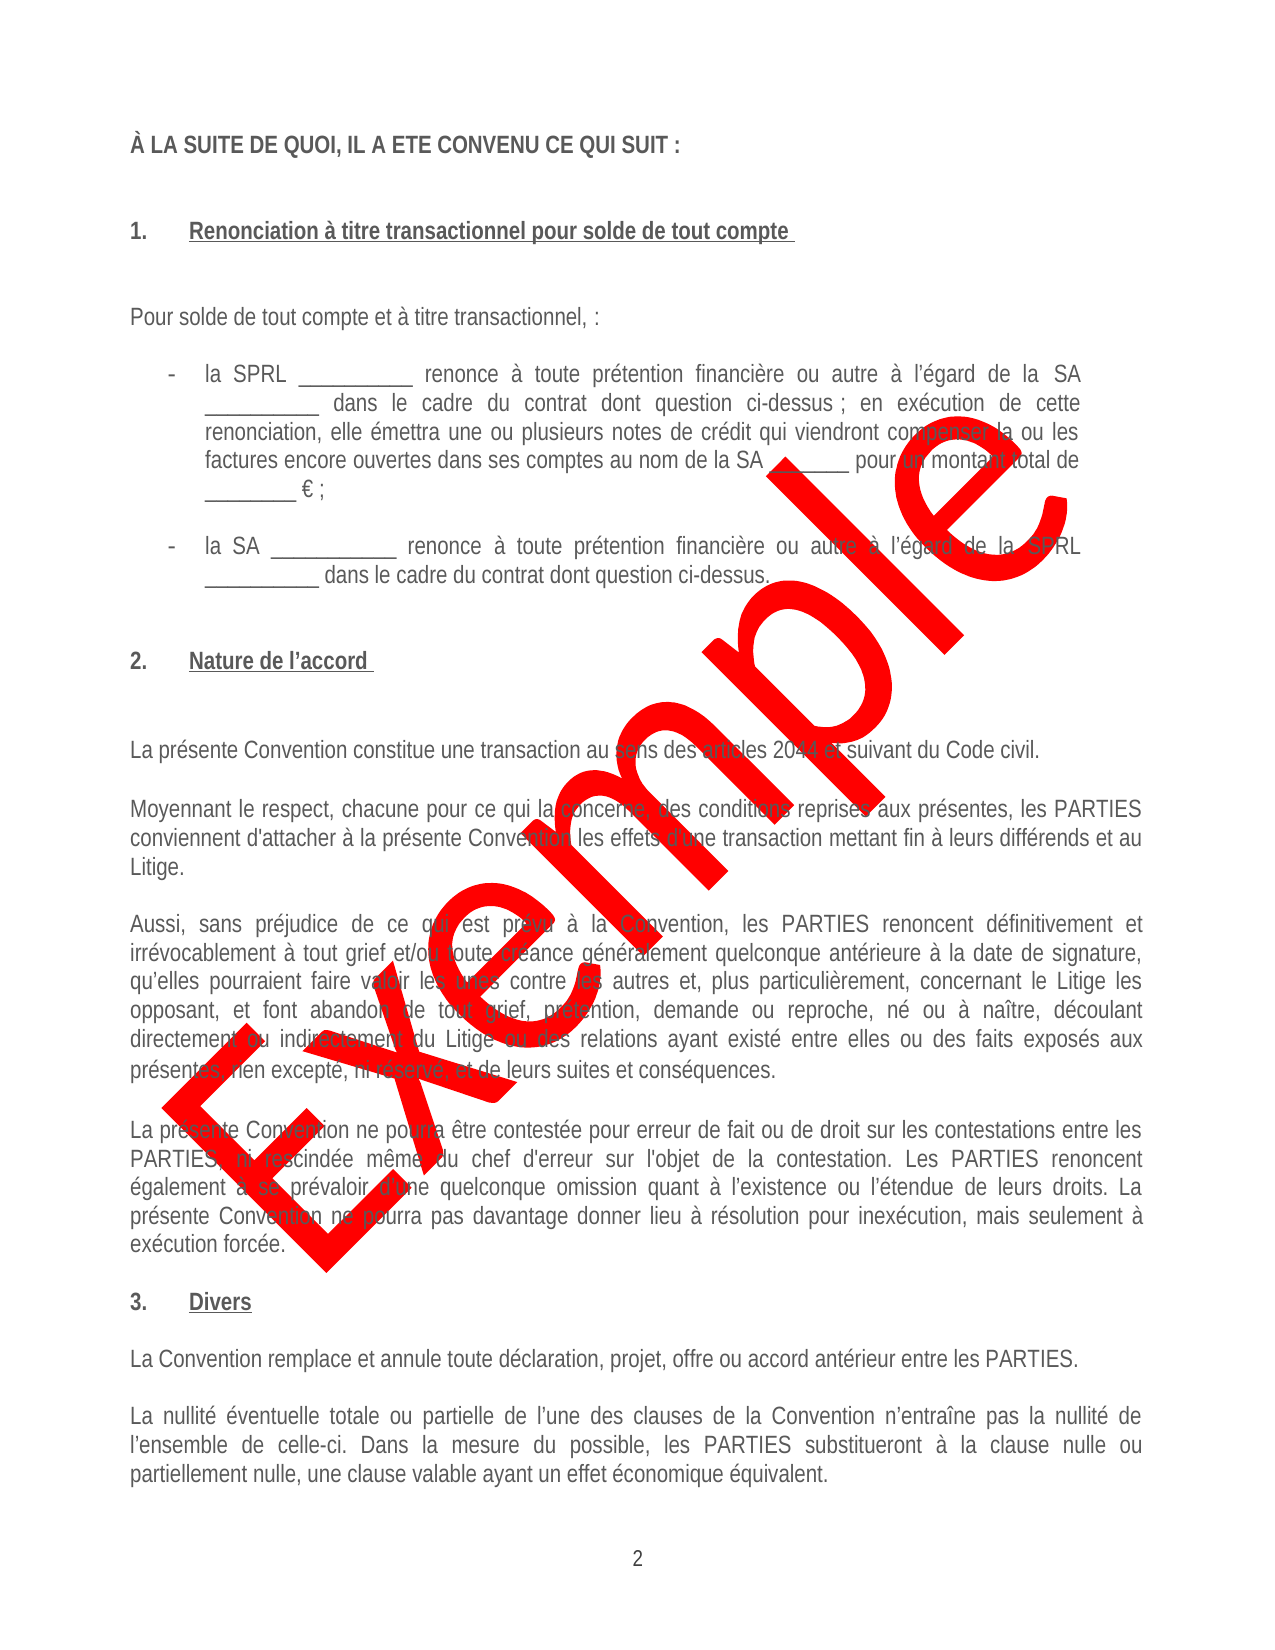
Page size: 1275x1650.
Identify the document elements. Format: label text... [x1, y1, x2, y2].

text La nullité éventuelle totale ou partielle de l’une des clauses de la Convention n’entraîne pas la nullité de l’ensemble de celle-ci. Dans la mesure du possible, les PARTIES substitueront à la clause nulle ou partiellement nulle, une clause valable ayant un effet économique équivalent. [130, 1401, 1145, 1487]
text Aussi, sans préjudice de ce qui est prévu à la Convention, les PARTIES renoncent définitivement et irrévocablement à tout grief et/ou toute créance généralement quelconque antérieure à la date de signature, qu’elles pourraient faire valoir les unes contre les autres et, plus particulièrement, concernant le Litige les opposant, et font abandon de tout grief, prétention, demande ou reproche, né ou à naître, découlant directement ou indirectement du Litige ou des relations ayant existé entre elles ou des faits exposés aux présentes, rien excepté, ni réservé, et de leurs suites et conséquences. [130, 909, 1145, 1086]
text La présente Convention constitue une transaction au sens des articles 2044 et suivant du Code civil. [130, 732, 1145, 766]
list Moyennant le respect, chacune pour ce qui la concerne, des conditions reprises aux présentes, les PARTIES conviennent d'attacher à la présente Convention les effets d'une transaction mettant fin à leurs différends et au Litige. [130, 794, 1145, 880]
text Pour solde de tout compte et à titre transactionnel, : [130, 302, 1145, 330]
list la SA ___________ renonce à toute prétention financière ou autre à l’égard de la SPRL __________ dans le cadre du contrat dont question ci-dessus. [167, 531, 1081, 588]
list Nature de l’accord [130, 646, 1145, 674]
list la SPRL __________ renonce à toute prétention financière ou autre à l’égard de la SA __________ dans le cadre du contrat dont question ci-dessus ; en exécution de cette renonciation, elle émettra une ou plusieurs notes de crédit qui viendront compenser la ou les factures encore ouvertes dans ses comptes au nom de la SA _______ pour un montant total de ________ € ; [167, 359, 1081, 502]
text À LA SUITE DE QUOI, IL A ETE CONVENU CE QUI SUIT : [130, 130, 1145, 158]
text La Convention remplace et annule toute déclaration, projet, offre ou accord antérieur entre les PARTIES. [130, 1344, 1145, 1373]
list Renonciation à titre transactionnel pour solde de tout compte [130, 216, 1145, 244]
list La présente Convention ne pourra être contestée pour erreur de fait ou de droit sur les contestations entre les PARTIES, ni rescindée même du chef d'erreur sur l'objet de la contestation. Les PARTIES renoncent également à se prévaloir d’une quelconque omission quant à l’existence ou l’étendue de leurs droits. La présente Convention ne pourra pas davantage donner lieu à résolution pour inexécution, mais seulement à exécution forcée. [130, 1115, 1145, 1258]
list Divers [130, 1287, 1145, 1315]
